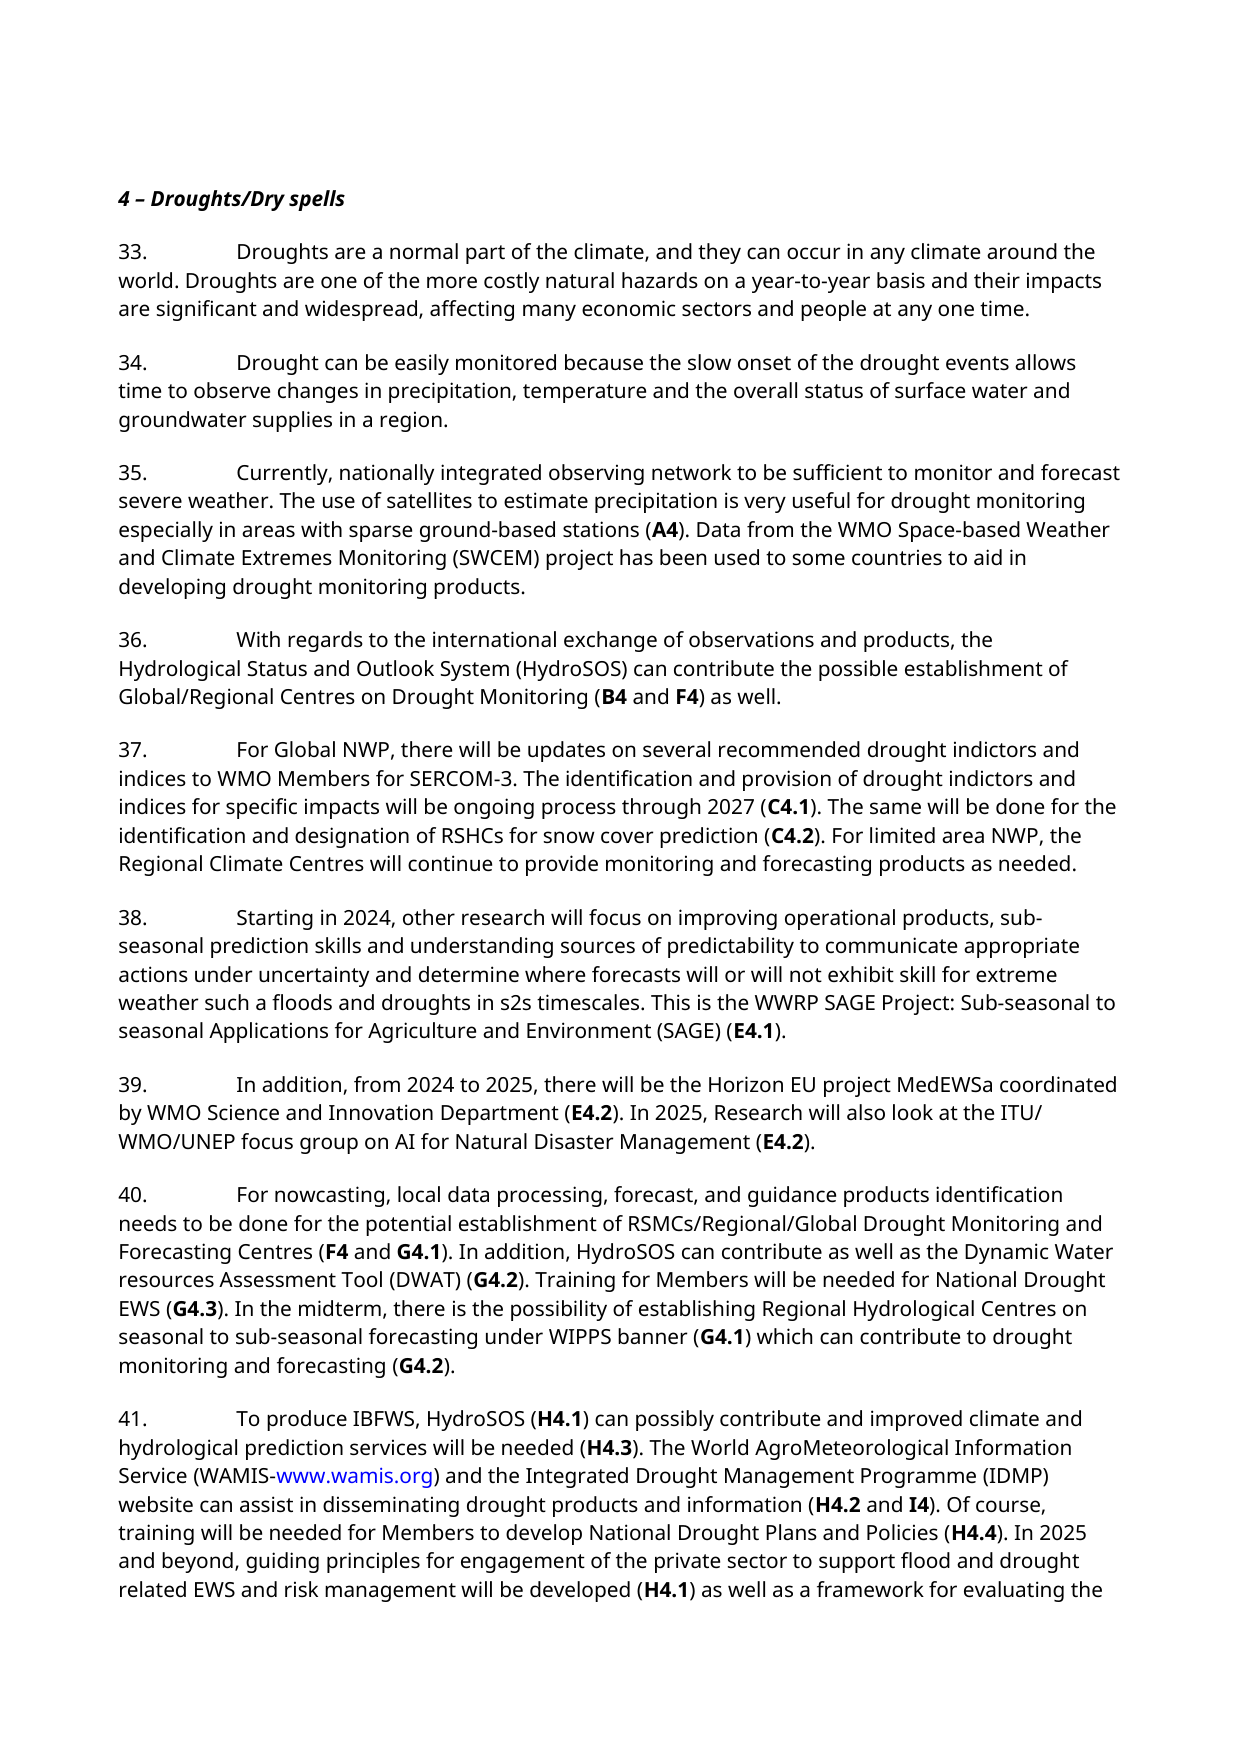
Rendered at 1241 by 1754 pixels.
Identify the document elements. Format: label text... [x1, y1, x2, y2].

list For nowcasting, local data processing, forecast, and guidance products identification needs to be done for the potential establishment of RSMCs/Regional/Global Drought Monitoring and Forecasting Centres (F4 and G4.1). In addition, HydroSOS can contribute as well as the Dynamic Water resources Assessment Tool (DWAT) (G4.2). Training for Members will be needed for National Drought EWS (G4.3). In the midterm, there is the possibility of establishing Regional Hydrological Centres on seasonal to sub-seasonal forecasting under WIPPS banner (G4.1) which can contribute to drought monitoring and forecasting (G4.2). [118, 1180, 1122, 1379]
list In addition, from 2024 to 2025, there will be the Horizon EU project MedEWSa coordinated by WMO Science and Innovation Department (E4.2). In 2025, Research will also look at the ITU/ WMO/UNEP focus group on AI for Natural Disaster Management (E4.2). [118, 1070, 1122, 1155]
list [118, 1404, 1122, 1603]
list Starting in 2024, other research will focus on improving operational products, sub-seasonal prediction skills and understanding sources of predictability to communicate appropriate actions under uncertainty and determine where forecasts will or will not exhibit skill for extreme weather such a floods and droughts in s2s timescales. This is the WWRP SAGE Project: Sub-seasonal to seasonal Applications for Agriculture and Environment (SAGE) (E4.1). [118, 903, 1122, 1045]
list Currently, nationally integrated observing network to be sufficient to monitor and forecast severe weather. The use of satellites to estimate precipitation is very useful for drought monitoring especially in areas with sparse ground-based stations (A4). Data from the WMO Space-based Weather and Climate Extremes Monitoring (SWCEM) project has been used to some countries to aid in developing drought monitoring products. [118, 458, 1122, 600]
list Droughts are a normal part of the climate, and they can occur in any climate around the world. Droughts are one of the more costly natural hazards on a year-to-year basis and their impacts are significant and widespread, affecting many economic sectors and people at any one time. [118, 237, 1122, 323]
list Drought can be easily monitored because the slow onset of the drought events allows time to observe changes in precipitation, temperature and the overall status of surface water and groundwater supplies in a region. [118, 348, 1122, 433]
subtitle 4 – Droughts/Dry spells [118, 184, 1122, 212]
list With regards to the international exchange of observations and products, the Hydrological Status and Outlook System (HydroSOS) can contribute the possible establishment of Global/Regional Centres on Drought Monitoring (B4 and F4) as well. [118, 625, 1122, 711]
list For Global NWP, there will be updates on several recommended drought indictors and indices to WMO Members for SERCOM-3. The identification and provision of drought indictors and indices for specific impacts will be ongoing process through 2027 (C4.1). The same will be done for the identification and designation of RSHCs for snow cover prediction (C4.2). For limited area NWP, the Regional Climate Centres will continue to provide monitoring and forecasting products as needed. [118, 736, 1122, 878]
